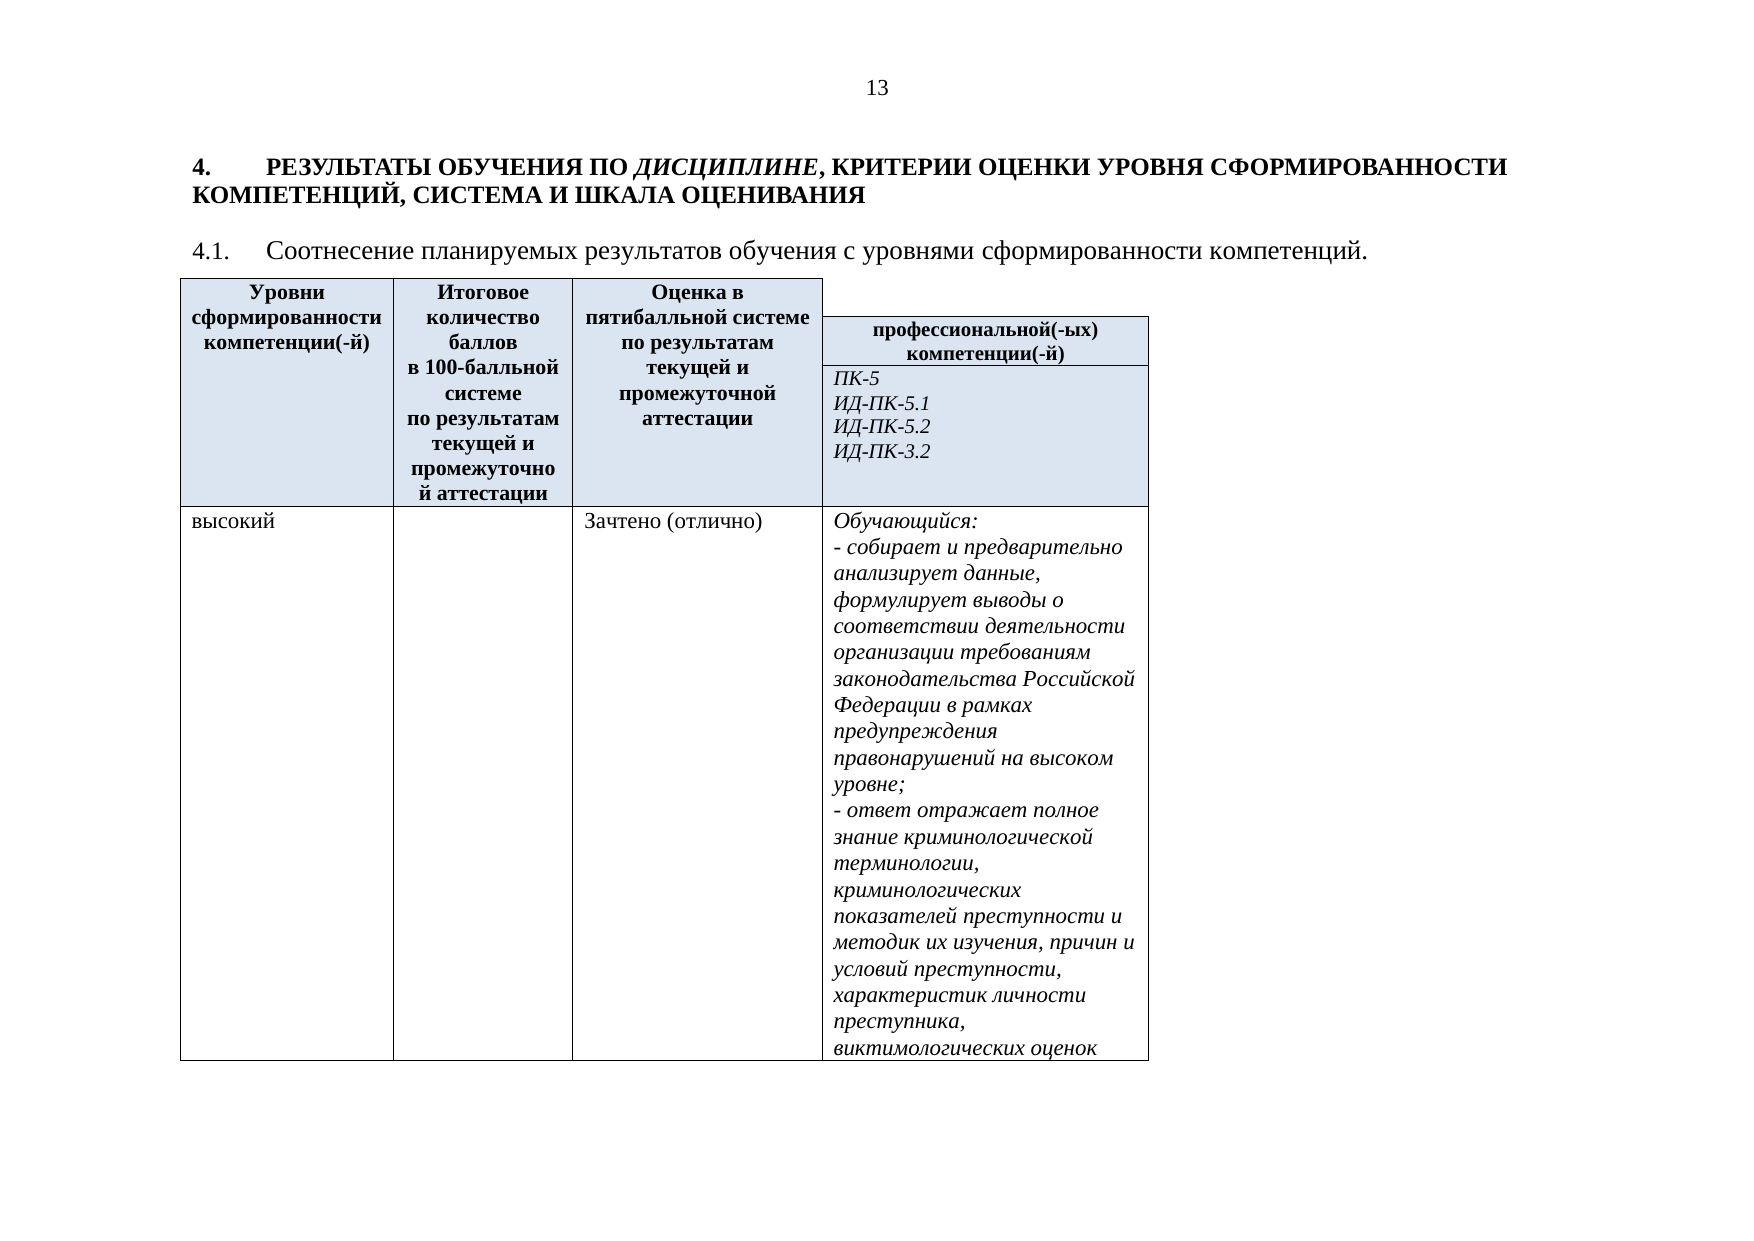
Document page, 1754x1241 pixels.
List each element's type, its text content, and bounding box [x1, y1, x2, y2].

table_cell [823, 507, 1148, 1060]
table_header Оценка в пятибалльной системе по результатам текущей и промежуточной аттестации [573, 279, 822, 506]
subtitle Соотнесение планируемых результатов обучения с уровнями сформированности компетенций. [192, 234, 1636, 265]
table_cell Зачтено (отлично) [573, 507, 822, 1060]
table_cell профессиональной(-ых) компетенции(-й) [823, 317, 1148, 365]
table_header Уровни сформированности компетенции(-й) [181, 279, 393, 506]
table_cell высокий [181, 507, 393, 1060]
subtitle РЕЗУЛЬТАТЫ ОБУЧЕНИЯ ПО ДИСЦИПЛИНЕ, КРИТЕРИИ ОЦЕНКИ УРОВНЯ СФОРМИРОВАННОСТИ КОМПЕТЕНЦИЙ, СИСТЕМА И ШКАЛА ОЦЕНИВАНИЯ [192, 152, 1636, 209]
table_header Итоговое количество баллов в 100-балльной системе по результатам текущей и промежуточной аттестации [394, 279, 572, 506]
table_cell ПК-5 ИД-ПК-5.1 ИД-ПК-5.2 ИД-ПК-3.2 [823, 366, 1148, 506]
table_cell [394, 507, 572, 1060]
